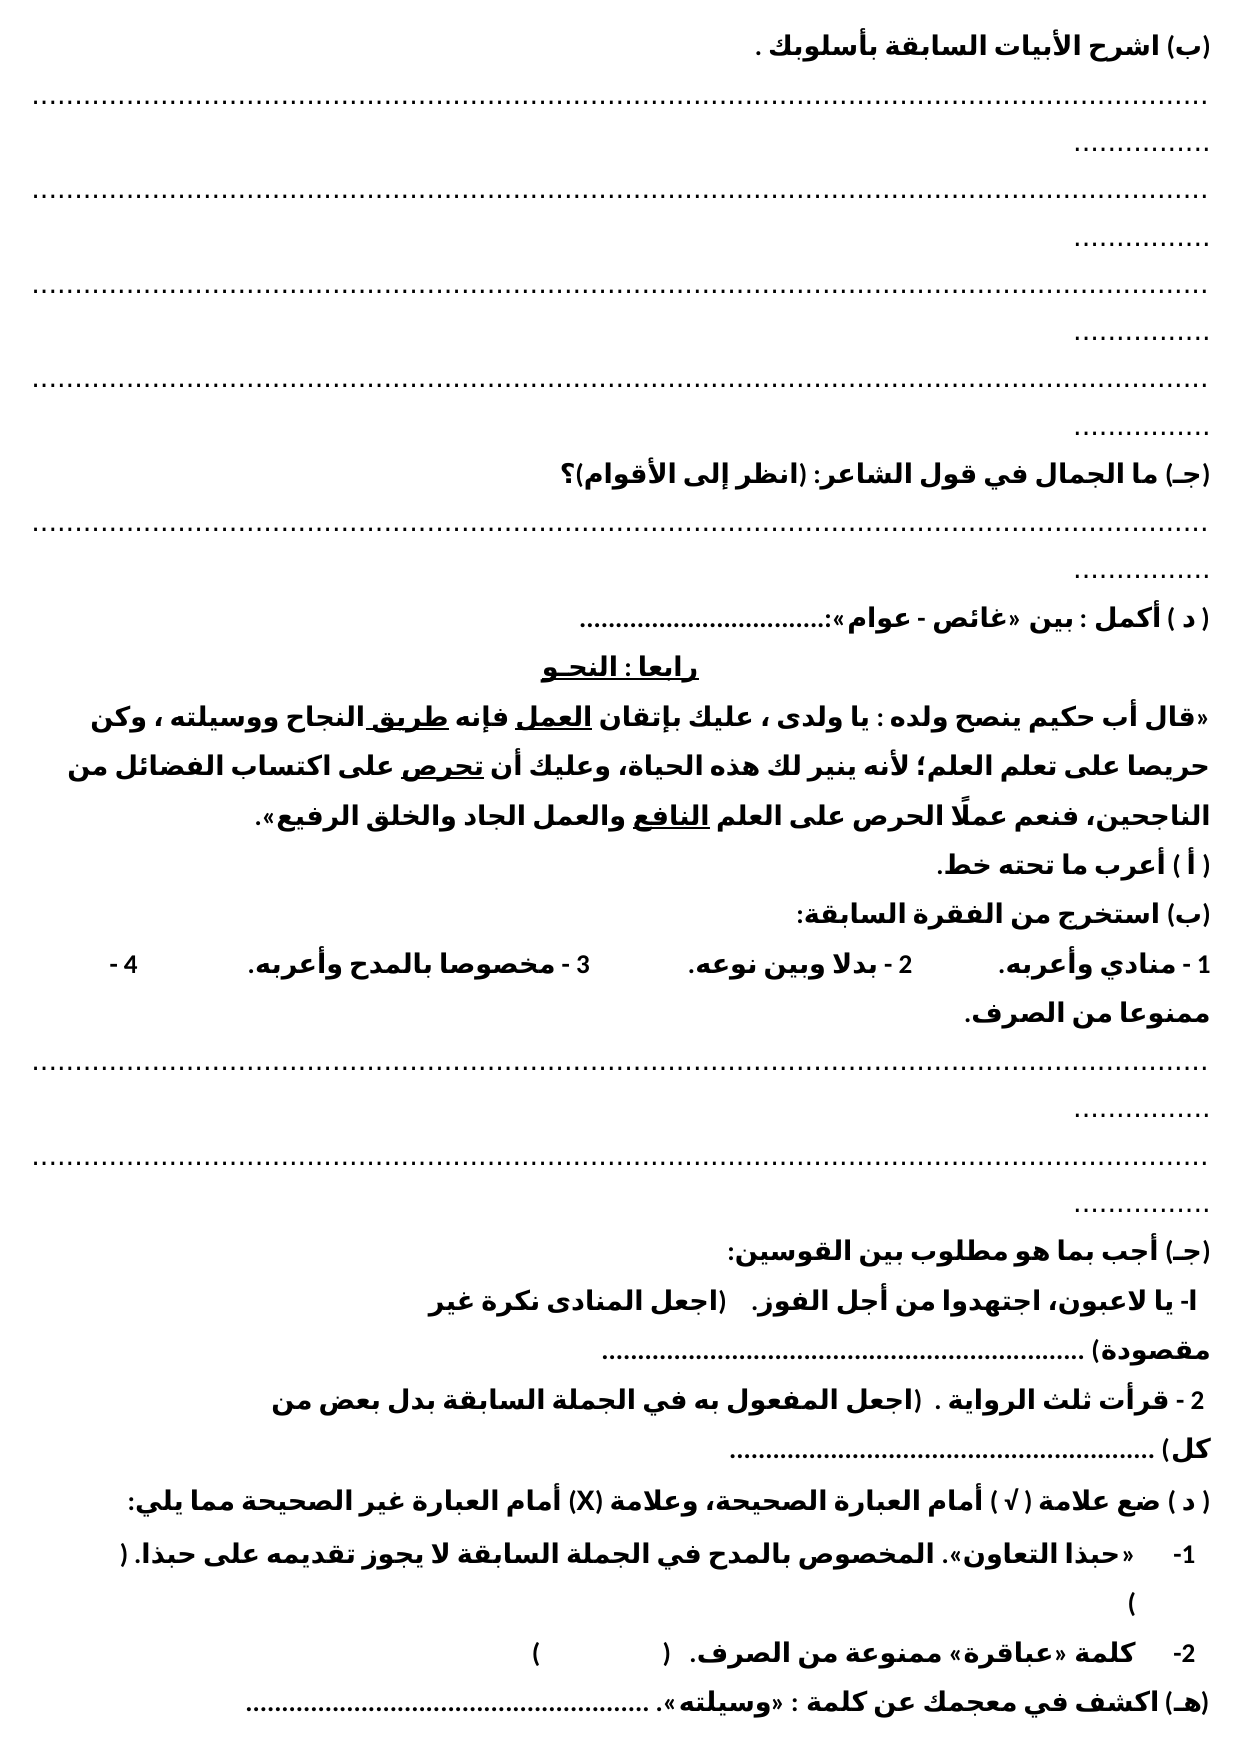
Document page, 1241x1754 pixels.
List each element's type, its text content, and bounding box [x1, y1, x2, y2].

text (جـ) أجب بما هو مطلوب بين القوسين: [29, 1234, 1211, 1267]
text ا- يا لاعبون، اجتهدوا من أجل الفوز. (اجعل المنادى نكرة غير مقصودة) ................................................................... [29, 1284, 1211, 1366]
text ( أ ) أعرب ما تحته خط. [29, 848, 1211, 881]
text ......................................................................................................................................................... [29, 174, 1211, 252]
text ( د ) ضع علامة ( √ ) أمام العبارة الصحيحة، وعلامة (X) أمام العبارة غير الصحيحة مما يلي: [29, 1482, 1211, 1519]
text ......................................................................................................................................................... [29, 1140, 1211, 1219]
list «حبذا التعاون». المخصوص بالمدح في الجملة السابقة لا يجوز تقديمه على حبذا. ( ) [29, 1537, 1173, 1620]
text «قال أب حكيم ينصح ولده : يا ولدى ، عليك بإتقان العمل فإنه طريق النجاح ووسيلته ، وكن حريصا على تعلم العلم؛ لأنه ينير لك هذه الحياة، وعليك أن تحرص على اكتساب الفضائل من الناجحين، فنعم عملًا الحرص على العلم النافع والعمل الجاد والخلق الرفيع». [29, 700, 1211, 832]
text 2 - قرأت ثلث الرواية . (اجعل المفعول به في الجملة السابقة بدل بعض من كل) ........................................................... [29, 1383, 1211, 1465]
text 1 - منادي وأعربه. 2 - بدلا وبين نوعه. 3 - مخصوصا بالمدح وأعربه. 4 - ممنوعا من الصرف. ......................................................................................................................................................... [29, 947, 1211, 1124]
text ......................................................................................................................................................... [29, 268, 1211, 347]
text ( د ) أكمل : بين «غائص - عوام»:.................................. [29, 601, 1211, 634]
text ......................................................................................................................................................... [29, 363, 1211, 442]
text (ب) استخرج من الفقرة السابقة: [29, 898, 1211, 931]
text (ب) اشرح الأبيات السابقة بأسلوبك . [29, 29, 1211, 63]
text رابعا : النحـو [29, 650, 1211, 683]
text ......................................................................................................................................................... [29, 79, 1211, 158]
text (جـ) ما الجمال في قول الشاعر: (انظر إلى الأقوام)؟ ......................................................................................................................................................... [29, 457, 1211, 585]
list كلمة «عباقرة» ممنوعة من الصرف. ( ) [29, 1636, 1173, 1669]
text (هـ) اكشف في معجمك عن كلمة : «وسيلته». ........................................................ [29, 1686, 1211, 1719]
